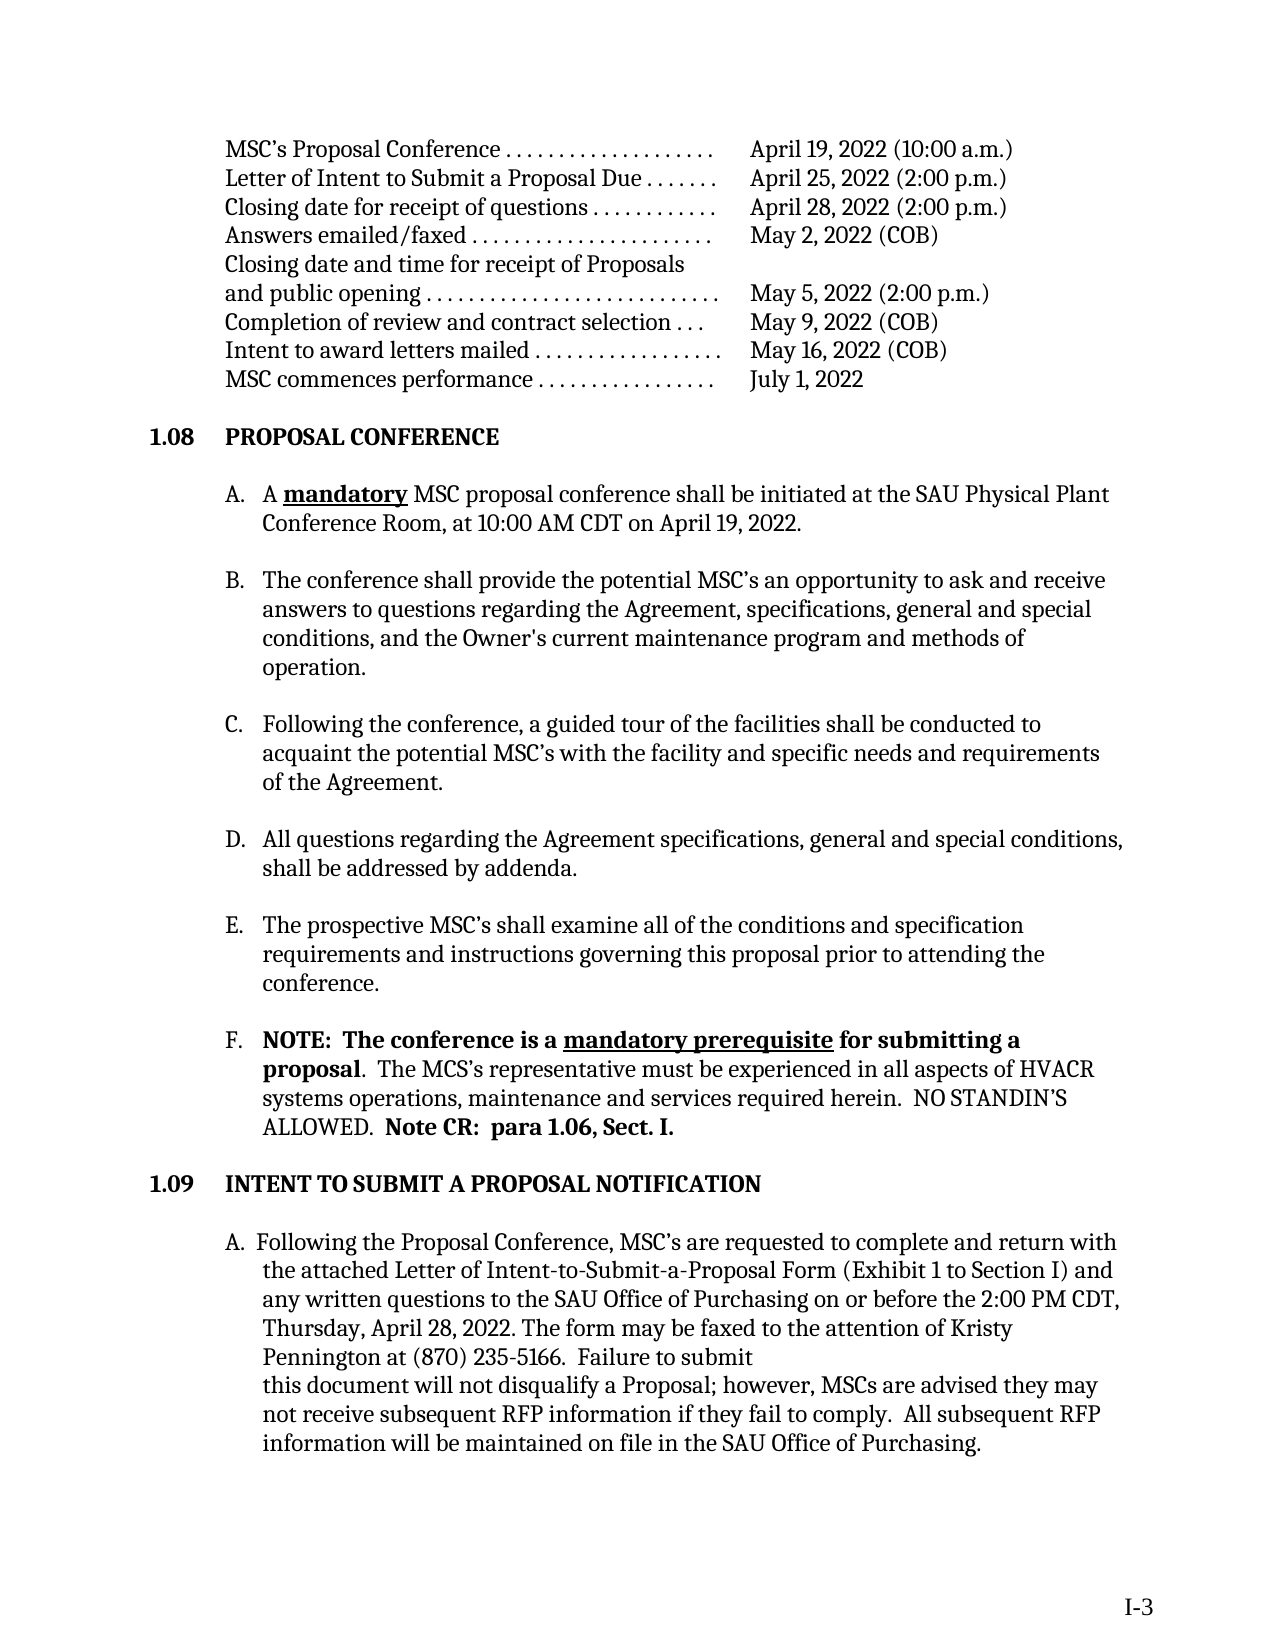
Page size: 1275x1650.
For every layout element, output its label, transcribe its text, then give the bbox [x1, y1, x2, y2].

text Closing date and time for receipt of Proposals [225, 250, 1125, 279]
text Completion of review and contract selection . . . May 9, 2022 (COB) [225, 307, 1125, 336]
text A. Following the Proposal Conference, MSC’s are requested to complete and return with the attached Letter of Intent-to-Submit-a-Proposal Form (Exhibit 1 to Section I) and any written questions to the SAU Office of Purchasing on or before the 2:00 PM CDT, Thursday, April 28, 2022. The form may be faxed to the attention of Kristy Pennington at (870) 235-5166. Failure to submit [225, 1227, 1125, 1371]
text Answers emailed/faxed . . . . . . . . . . . . . . . . . . . . . . . May 2, 2022 (COB) [225, 221, 1125, 250]
text MSC’s Proposal Conference . . . . . . . . . . . . . . . . . . . . April 19, 2022 (10:00 a.m.) [225, 135, 1125, 164]
list this document will not disqualify a Proposal; however, MSCs are advised they may not receive subsequent RFP information if they fail to comply. All subsequent RFP information will be maintained on file in the SAU Office of Purchasing. [262, 1371, 1125, 1457]
text 1.09 INTENT TO SUBMIT A PROPOSAL NOTIFICATION [150, 1170, 1125, 1199]
text D. All questions regarding the Agreement specifications, general and special conditions, shall be addressed by addenda. [225, 825, 1125, 882]
text A. A mandatory MSC proposal conference shall be initiated at the SAU Physical Plant Conference Room, at 10:00 AM CDT on April 19, 2022. [225, 480, 1125, 537]
text and public opening . . . . . . . . . . . . . . . . . . . . . . . . . . . . May 5, 2022 (2:00 p.m.) [225, 279, 1125, 307]
text E. The prospective MSC’s shall examine all of the conditions and specification requirements and instructions governing this proposal prior to attending the conference. [225, 911, 1125, 997]
text Intent to award letters mailed . . . . . . . . . . . . . . . . . . May 16, 2022 (COB) [225, 336, 1125, 365]
text MSC commences performance . . . . . . . . . . . . . . . . . July 1, 2022 [225, 365, 1125, 394]
text C. Following the conference, a guided tour of the facilities shall be conducted to acquaint the potential MSC’s with the facility and specific needs and requirements of the Agreement. [225, 710, 1125, 796]
text Closing date for receipt of questions . . . . . . . . . . . . April 28, 2022 (2:00 p.m.) [225, 192, 1125, 221]
text B. The conference shall provide the potential MSC’s an opportunity to ask and receive answers to questions regarding the Agreement, specifications, general and special conditions, and the Owner's current maintenance program and methods of operation. [225, 566, 1125, 681]
text Letter of Intent to Submit a Proposal Due . . . . . . . April 25, 2022 (2:00 p.m.) [225, 164, 1125, 192]
text F. NOTE: The conference is a mandatory prerequisite for submitting a proposal. The MCS’s representative must be experienced in all aspects of HVACR systems operations, maintenance and services required herein. NO STANDIN’S ALLOWED. Note CR: para 1.06, Sect. I. [225, 1026, 1125, 1141]
text 1.08 PROPOSAL CONFERENCE [150, 422, 1125, 451]
